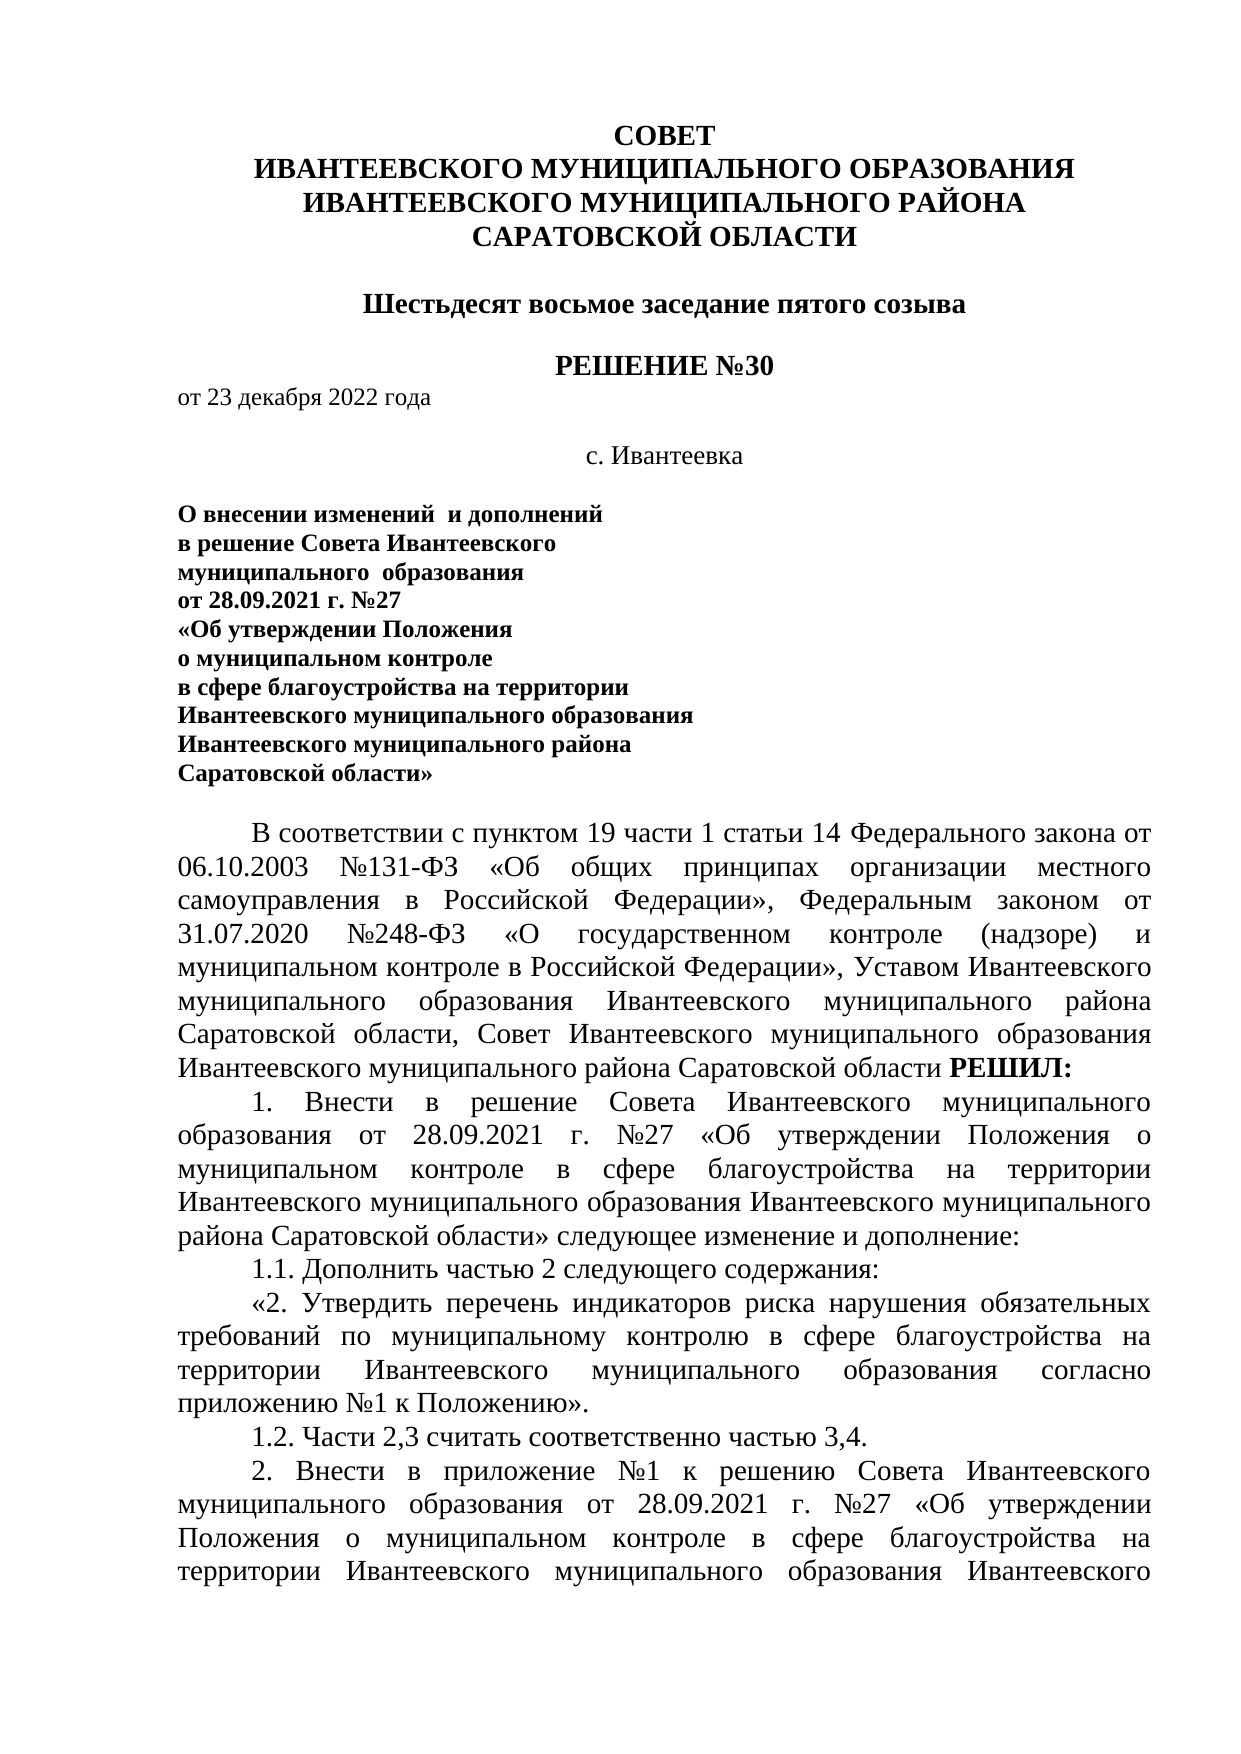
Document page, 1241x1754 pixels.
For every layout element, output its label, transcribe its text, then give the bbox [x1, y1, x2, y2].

text «Об утверждении Положения [177, 614, 1152, 643]
text о муниципальном контроле [177, 643, 1152, 672]
text ИВАНТЕЕВСКОГО МУНИЦИПАЛЬНОГО РАЙОНА [177, 185, 1152, 219]
text «2. Утвердить перечень индикаторов риска нарушения обязательных требований по муниципальному контролю в сфере благоустройства на территории Ивантеевского муниципального образования согласно приложению №1 к Положению». [177, 1285, 1152, 1419]
text САРАТОВСКОЙ ОБЛАСТИ [177, 219, 1152, 252]
text 1.2. Части 2,3 считать соответственно частью 3,4. [177, 1419, 1152, 1453]
text в сфере благоустройства на территории [177, 672, 1152, 700]
text СОВЕТ [177, 118, 1152, 152]
text Ивантеевского муниципального района [177, 729, 1152, 758]
text Шестьдесят восьмое заседание пятого созыва [177, 286, 1152, 319]
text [177, 1453, 1152, 1587]
text от 28.09.2021 г. №27 [177, 585, 1152, 614]
text РЕШЕНИЕ №30 [177, 348, 1152, 382]
text Саратовской области» [177, 758, 1152, 787]
text с. Ивантеевка [177, 439, 1152, 470]
text Ивантеевского муниципального образования [177, 700, 1152, 729]
text 1. Внести в решение Совета Ивантеевского муниципального образования от 28.09.2021 г. №27 «Об утверждении Положения о муниципальном контроле в сфере благоустройства на территории Ивантеевского муниципального образования Ивантеевского муниципального района Саратовской области» следующее изменение и дополнение: [177, 1084, 1152, 1251]
text в решение Совета Ивантеевского [177, 528, 1152, 557]
text 1.1. Дополнить частью 2 следующего содержания: [177, 1251, 1152, 1285]
text В соответствии с пунктом 19 части 1 статьи 14 Федерального закона от 06.10.2003 №131-ФЗ «Об общих принципах организации местного самоуправления в Российской Федерации», Федеральным законом от 31.07.2020 №248-ФЗ «О государственном контроле (надзоре) и муниципальном контроле в Российской Федерации», Уставом Ивантеевского муниципального образования Ивантеевского муниципального района Саратовской области, Совет Ивантеевского муниципального образования Ивантеевского муниципального района Саратовской области РЕШИЛ: [177, 882, 1152, 1084]
subtitle от 23 декабря 2022 года [177, 382, 1152, 410]
text муниципального образования [177, 557, 1152, 585]
text О внесении изменений и дополнений [177, 499, 1152, 528]
text ИВАНТЕЕВСКОГО МУНИЦИПАЛЬНОГО ОБРАЗОВАНИЯ [177, 152, 1152, 185]
